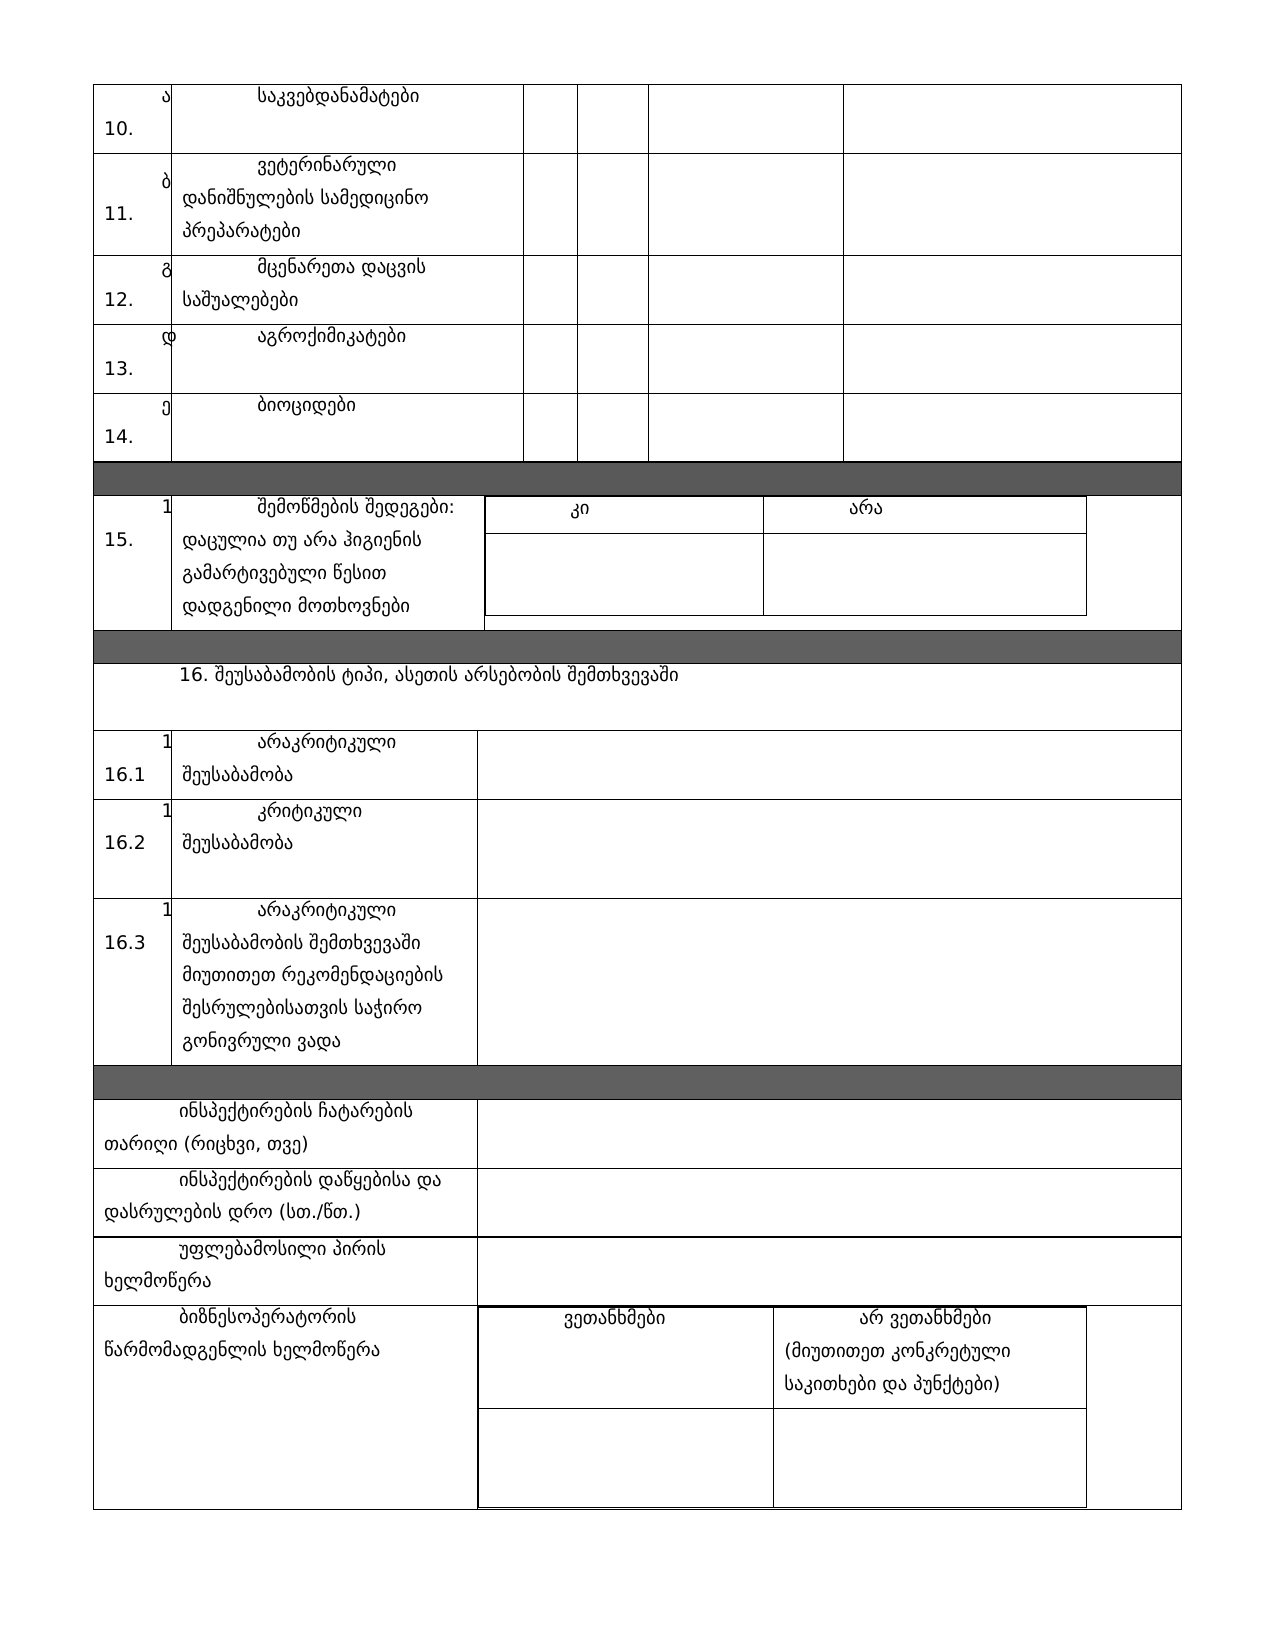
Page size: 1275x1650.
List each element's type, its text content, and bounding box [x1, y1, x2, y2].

table_cell [478, 1100, 1181, 1168]
table_cell ბიოციდები [172, 394, 523, 461]
table_cell დ13. [94, 325, 171, 393]
table_cell შემოწმების შედეგები: დაცულია თუ არა ჰიგიენის გამარტივებული წესით დადგენილი მოთხოვნები [172, 496, 484, 629]
table_cell ბიზნესოპერატორის წარმომადგენლის ხელმოწერა [94, 1306, 477, 1508]
table_cell [524, 85, 577, 153]
table_cell მცენარეთა დაცვის საშუალებები [172, 256, 523, 324]
table_cell საკვებდანამატები [172, 85, 523, 153]
table_cell [94, 631, 1181, 663]
table_cell [844, 394, 1181, 461]
table_cell ინსპექტირების დაწყებისა და დასრულების დრო (სთ./წთ.) [94, 1169, 477, 1236]
table_cell ე14. [94, 394, 171, 461]
table_cell ბ11. [94, 154, 171, 255]
table_cell [94, 463, 1181, 495]
table_cell ვეტერინარული დანიშნულების სამედიცინო პრეპარატები [172, 154, 523, 255]
table_cell აგროქიმიკატები [172, 325, 523, 393]
table_cell [524, 394, 577, 461]
table_cell [774, 1409, 1086, 1507]
table_cell 116.1 [94, 731, 171, 798]
table_cell 116.2 [94, 800, 171, 898]
table_cell [844, 256, 1181, 324]
table_cell [649, 256, 843, 324]
table_cell [649, 394, 843, 461]
table_cell [524, 154, 577, 255]
table_cell [844, 154, 1181, 255]
table_cell [524, 325, 577, 393]
table_cell არაკრიტიკული შეუსაბამობა [172, 731, 477, 798]
table_cell კრიტიკული შეუსაბამობა [172, 800, 477, 898]
table_cell [479, 1308, 773, 1408]
table_cell ა10. [94, 85, 171, 153]
table_cell გ12. [94, 256, 171, 324]
table_cell [94, 1066, 1181, 1099]
table_cell [478, 1169, 1181, 1236]
table_cell [649, 325, 843, 393]
table_cell [578, 394, 648, 461]
table_cell [478, 899, 1181, 1065]
table_cell [478, 800, 1181, 898]
table_cell [844, 85, 1181, 153]
table_cell 116.3 [94, 899, 171, 1065]
table_cell [649, 85, 843, 153]
table_cell [478, 731, 1181, 798]
table_cell ინსპექტირების ჩატარების თარიღი (რიცხვი, თვე) [94, 1100, 477, 1168]
table_cell 115. [94, 496, 171, 629]
table_cell არაკრიტიკული შეუსაბამობის შემთხვევაში მიუთითეთ რეკომენდაციების შესრულებისათვის საჭირო გონივრული ვადა [172, 899, 477, 1065]
table_cell [478, 1238, 1181, 1305]
table_cell 16. შეუსაბამობის ტიპი, ასეთის არსებობის შემთხვევაში [94, 664, 1181, 730]
table_cell [479, 1409, 773, 1507]
table_cell [524, 256, 577, 324]
table_cell [844, 325, 1181, 393]
table_cell [1087, 1306, 1181, 1508]
table_cell უფლებამოსილი პირის ხელმოწერა [94, 1238, 477, 1305]
table_cell [578, 325, 648, 393]
table_cell [485, 496, 1181, 629]
table_cell [578, 256, 648, 324]
table_cell [578, 85, 648, 153]
table_cell [774, 1308, 1086, 1408]
table_cell [578, 154, 648, 255]
table_cell [649, 154, 843, 255]
